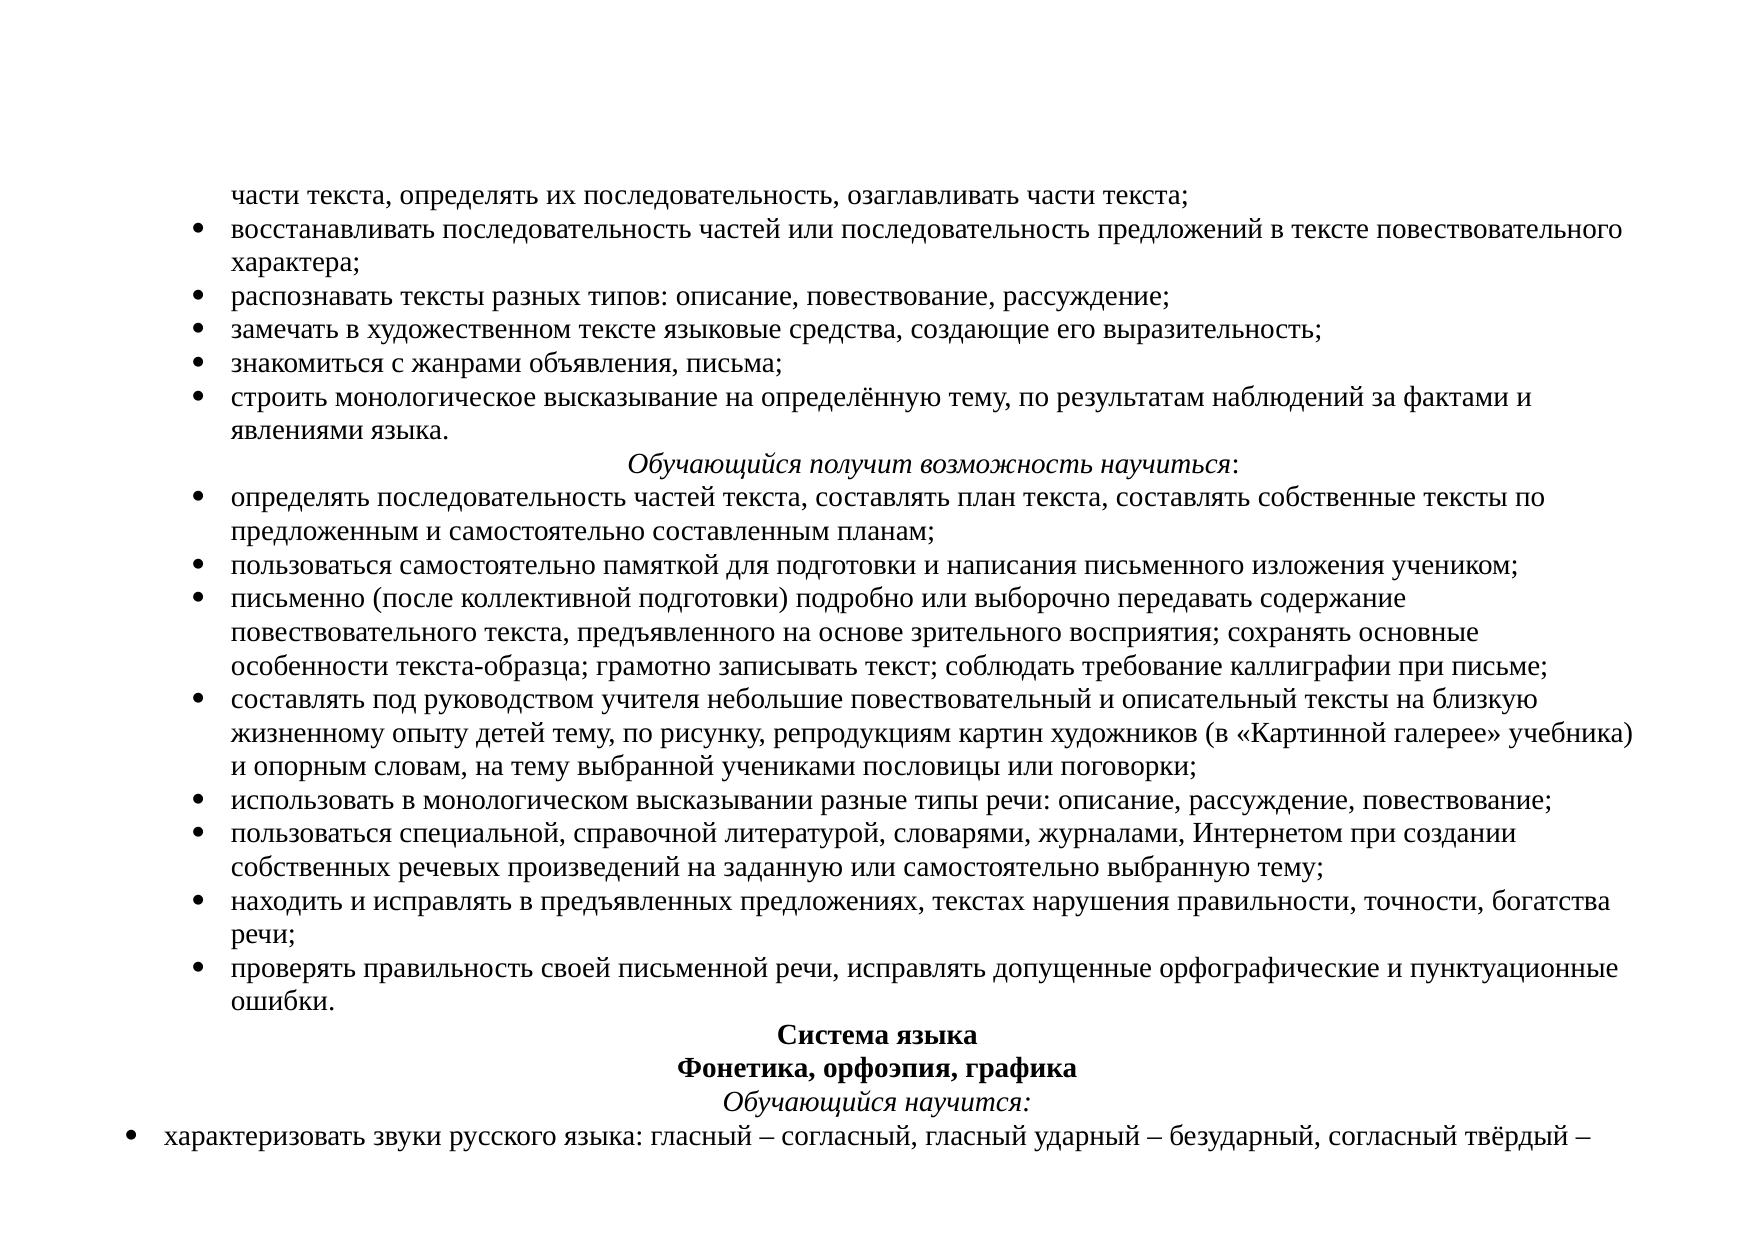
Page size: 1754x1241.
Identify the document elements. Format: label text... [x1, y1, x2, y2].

list замечать в художественном тексте языковые средства, создающие его выразительность; [193, 312, 1636, 345]
list пользоваться специальной, справочной литературой, словарями, журналами, Интернетом при создании собственных речевых произведений на заданную или самостоятельно выбранную тему; [193, 816, 1636, 883]
text Система языка [118, 1017, 1636, 1051]
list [193, 177, 1636, 211]
list восстанавливать последовательность частей или последовательность предложений в тексте повествовательного характера; [193, 211, 1636, 278]
list определять последовательность частей текста, составлять план текста, составлять собственные тексты по предложенным и самостоятельно составленным планам; [193, 479, 1636, 547]
list строить монологическое высказывание на определённую тему, по результатам наблюдений за фактами и явлениями языка. [193, 379, 1636, 446]
list распознавать тексты разных типов: описание, повествование, рассуждение; [193, 278, 1636, 312]
list составлять под руководством учителя небольшие повествовательный и описательный тексты на близкую жизненному опыту детей тему, по рисунку, репродукциям картин художников (в «Картинной галерее» учебника) и опорным словам, на тему выбранной учениками пословицы или поговорки; [193, 681, 1636, 782]
text Фонетика, орфоэпия, графика [118, 1051, 1636, 1084]
list проверять правильность своей письменной речи, исправлять допущенные орфографические и пунктуационные ошибки. [193, 950, 1636, 1017]
list находить и исправлять в предъявленных предложениях, текстах нарушения правильности, точности, богатства речи; [193, 883, 1636, 950]
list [126, 1118, 1636, 1151]
list использовать в монологическом высказывании разные типы речи: описание, рассуждение, повествование; [193, 782, 1636, 816]
list письменно (после коллективной подготовки) подробно или выборочно передавать содержание повествовательного текста, предъявленного на основе зрительного восприятия; сохранять основные особенности текста-образца; грамотно записывать текст; соблюдать требование каллиграфии при письме; [193, 580, 1636, 681]
text Обучающийся научится: [118, 1084, 1636, 1118]
text Обучающийся получит возможность научиться: [231, 446, 1636, 479]
list пользоваться самостоятельно памяткой для подготовки и написания письменного изложения учеником; [193, 547, 1636, 580]
list знакомиться с жанрами объявления, письма; [193, 345, 1636, 379]
